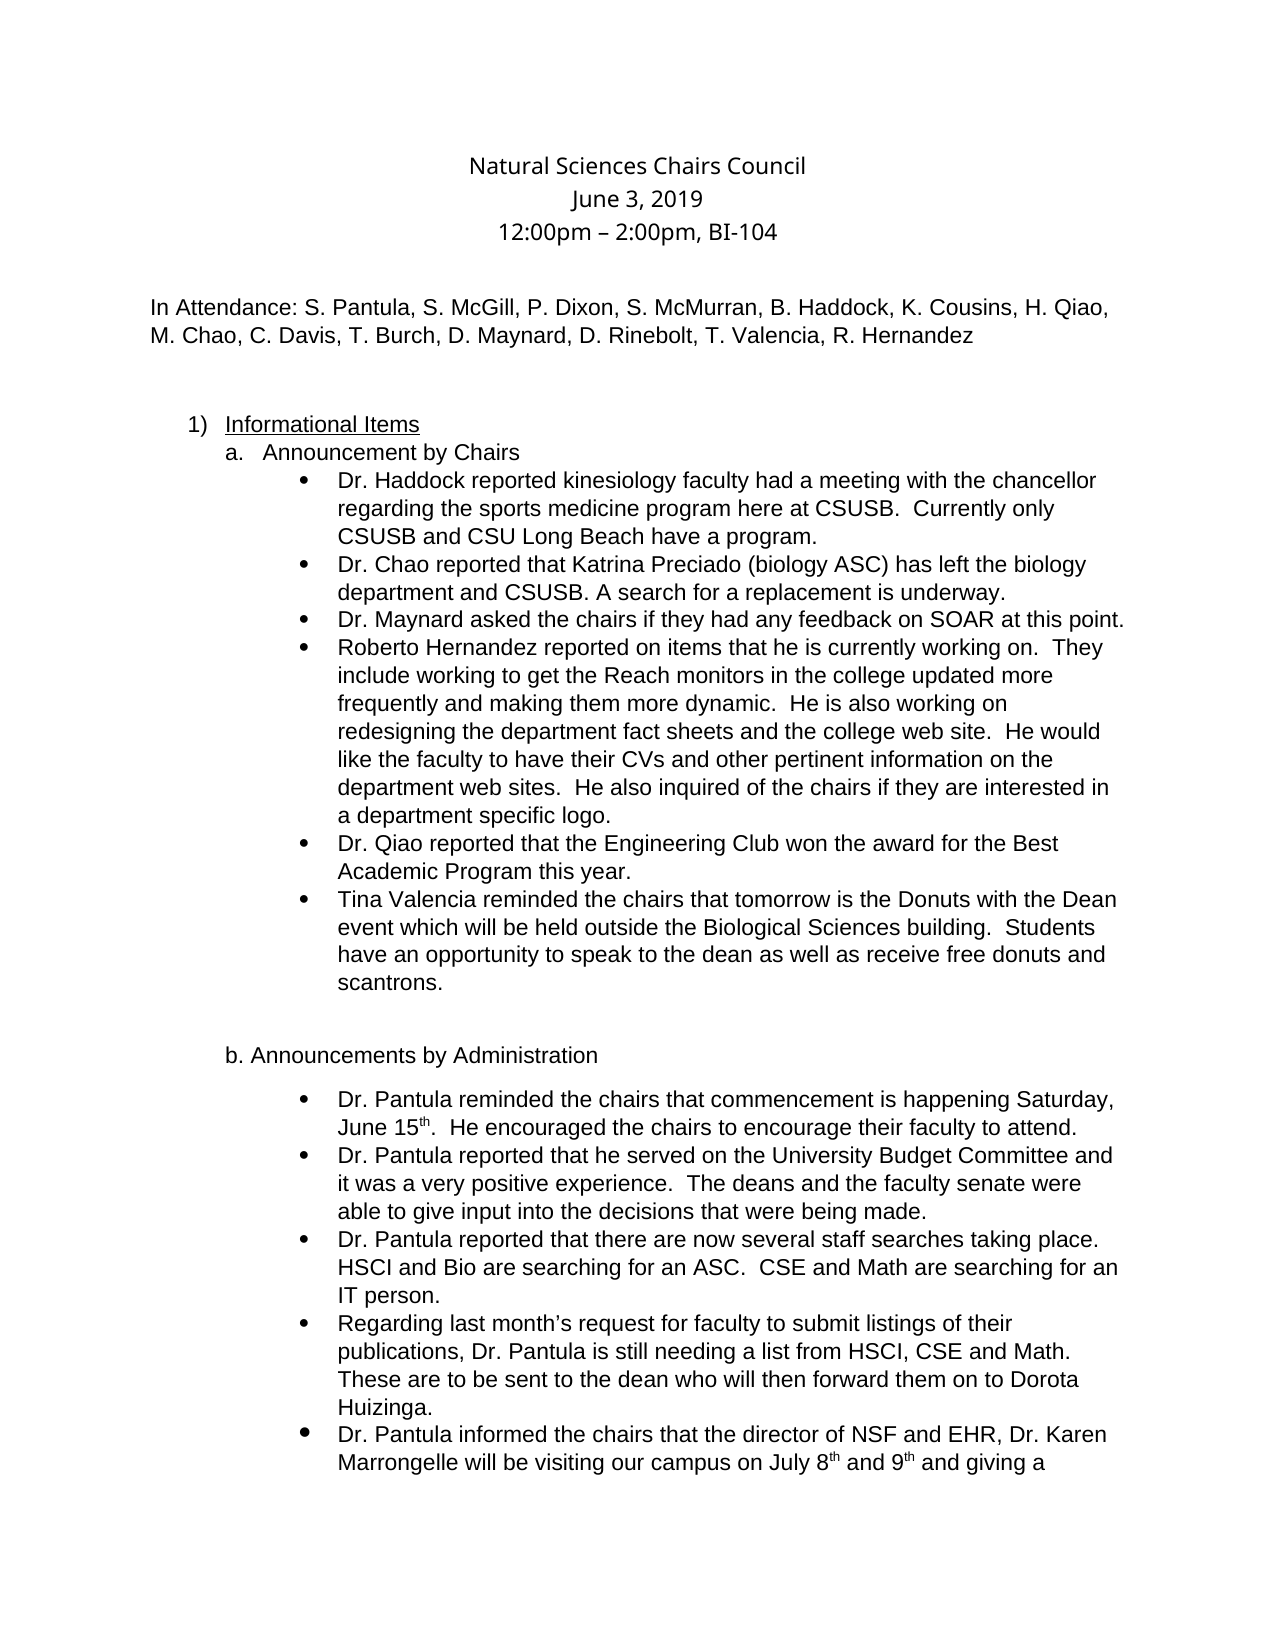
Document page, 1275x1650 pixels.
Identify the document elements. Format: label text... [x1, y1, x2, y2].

list Dr. Pantula reported that there are now several staff searches taking place. HSCI and Bio are searching for an ASC. CSE and Math are searching for an IT person. [300, 1226, 1125, 1308]
list Dr. Qiao reported that the Engineering Club won the award for the Best Academic Program this year. [300, 830, 1125, 884]
text 12:00pm – 2:00pm, BI-104 [150, 216, 1125, 247]
list Dr. Maynard asked the chairs if they had any feedback on SOAR at this point. [300, 606, 1125, 633]
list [300, 1421, 1125, 1475]
text In Attendance: S. Pantula, S. McGill, P. Dixon, S. McMurran, B. Haddock, K. Cousins, H. Qiao, M. Chao, C. Davis, T. Burch, D. Maynard, D. Rinebolt, T. Valencia, R. Hernandez [150, 294, 1125, 348]
list Dr. Pantula reminded the chairs that commencement is happening Saturday, June 15th. He encouraged the chairs to encourage their faculty to attend. [300, 1086, 1125, 1141]
list Dr. Haddock reported kinesiology faculty had a meeting with the chancellor regarding the sports medicine program here at CSUSB. Currently only CSUSB and CSU Long Beach have a program. [300, 467, 1125, 549]
text June 3, 2019 [150, 183, 1125, 214]
list Informational Items [187, 411, 1125, 437]
list Dr. Pantula reported that he served on the University Budget Committee and it was a very positive experience. The deans and the faculty senate were able to give input into the decisions that were being made. [300, 1142, 1125, 1224]
list Tina Valencia reminded the chairs that tomorrow is the Donuts with the Dean event which will be held outside the Biological Sciences building. Students have an opportunity to speak to the dean as well as receive free donuts and scantrons. [300, 886, 1125, 996]
list Regarding last month’s request for faculty to submit listings of their publications, Dr. Pantula is still needing a list from HSCI, CSE and Math. These are to be sent to the dean who will then forward them on to Dorota Huizinga. [300, 1310, 1125, 1420]
list Dr. Chao reported that Katrina Preciado (biology ASC) has left the biology department and CSUSB. A search for a replacement is underway. [300, 551, 1125, 605]
list Announcement by Chairs [225, 439, 1125, 465]
text b. Announcements by Administration [150, 1042, 1125, 1068]
list Roberto Hernandez reported on items that he is currently working on. They include working to get the Reach monitors in the college updated more frequently and making them more dynamic. He is also working on redesigning the department fact sheets and the college web site. He would like the faculty to have their CVs and other pertinent information on the department web sites. He also inquired of the chairs if they are interested in a department specific logo. [300, 634, 1125, 828]
text Natural Sciences Chairs Council [150, 150, 1125, 181]
